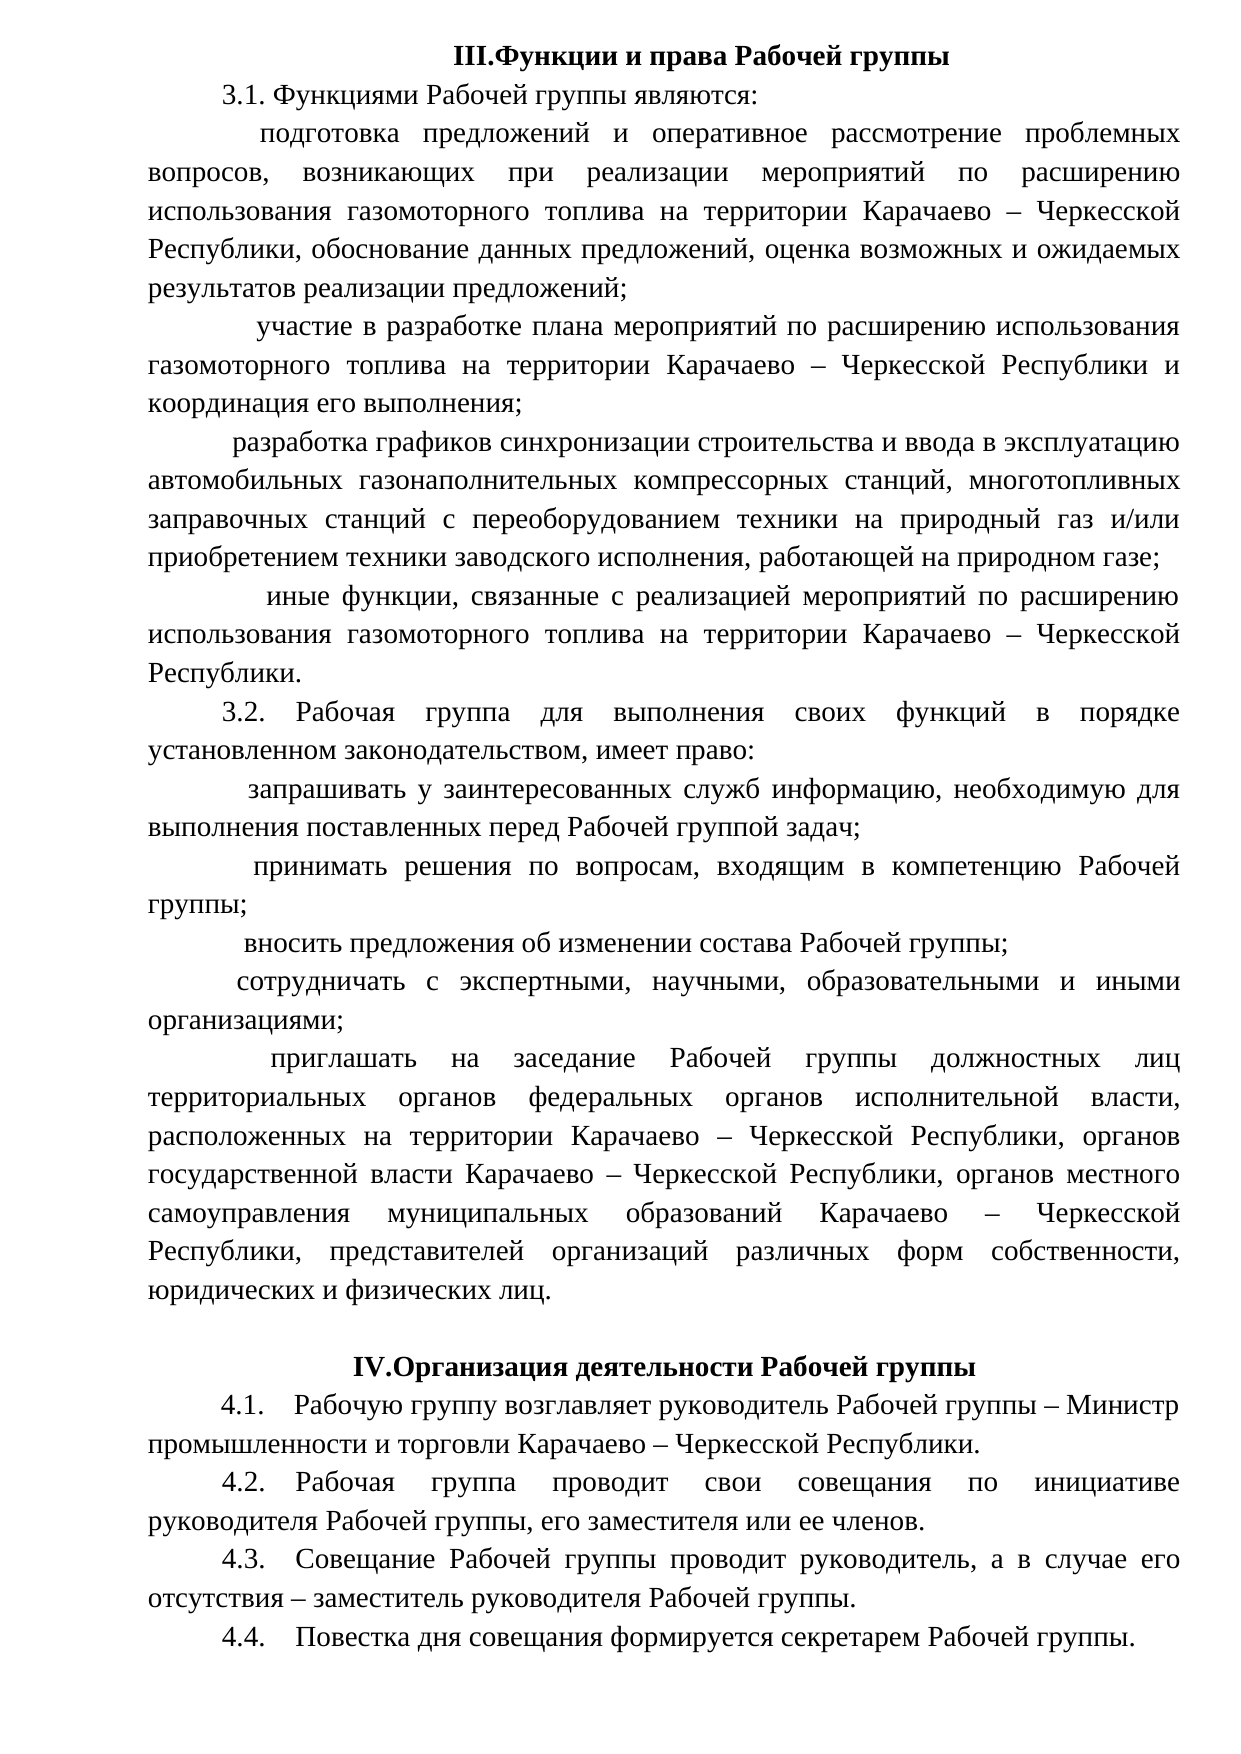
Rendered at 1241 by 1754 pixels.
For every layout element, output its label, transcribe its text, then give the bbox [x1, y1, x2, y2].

list Рабочая группа проводит свои совещания по инициативе руководителя Рабочей группы, его заместителя или ее членов. [148, 1464, 1181, 1537]
text подготовка предложений и оперативное рассмотрение проблемных вопросов, возникающих при реализации мероприятий по расширению использования газомоторного топлива на территории Карачаево – Черкесской Республики, обоснование данных предложений, оценка возможных и ожидаемых результатов реализации предложений; [148, 116, 1181, 303]
text иные функции, связанные с реализацией мероприятий по расширению использования газомоторного топлива на территории Карачаево – Черкесской Республики. [148, 578, 1181, 689]
list Совещание Рабочей группы проводит руководитель, а в случае его отсутствия – заместитель руководителя Рабочей группы. [148, 1542, 1181, 1614]
text сотрудничать с экспертными, научными, образовательными и иными организациями; [148, 963, 1181, 1036]
text разработка графиков синхронизации строительства и ввода в эксплуатацию автомобильных газонаполнительных компрессорных станций, многотопливных заправочных станций с переоборудованием техники на природный газ и/или приобретением техники заводского исполнения, работающей на природном газе; [148, 424, 1181, 573]
text запрашивать у заинтересованных служб информацию, необходимую для выполнения поставленных перед Рабочей группой задач; [148, 771, 1181, 843]
text приглашать на заседание Рабочей группы должностных лиц территориальных органов федеральных органов исполнительной власти, расположенных на территории Карачаево – Черкесской Республики, органов государственной власти Карачаево – Черкесской Республики, органов местного самоуправления муниципальных образований Карачаево – Черкесской Республики, представителей организаций различных форм собственности, юридических и физических лиц. [148, 1041, 1181, 1305]
text принимать решения по вопросам, входящим в компетенцию Рабочей группы; [148, 848, 1181, 920]
text III.Функции и права Рабочей группы [148, 38, 1181, 72]
text IV.Организация деятельности Рабочей группы [148, 1349, 1181, 1382]
text участие в разработке плана мероприятий по расширению использования газомоторного топлива на территории Карачаево – Черкесской Республики и координация его выполнения; [148, 308, 1181, 419]
text 3.1. Функциями Рабочей группы являются: [148, 77, 1181, 111]
text вносить предложения об изменении состава Рабочей группы; [148, 925, 1181, 958]
list Повестка дня совещания формируется секретарем Рабочей группы. [148, 1619, 1181, 1652]
text 4.1. Рабочую группу возглавляет руководитель Рабочей группы – Министр промышленности и торговли Карачаево – Черкесской Республики. [148, 1387, 1181, 1459]
text 3.2. Рабочая группа для выполнения своих функций в порядке установленном законодательством, имеет право: [148, 694, 1181, 766]
